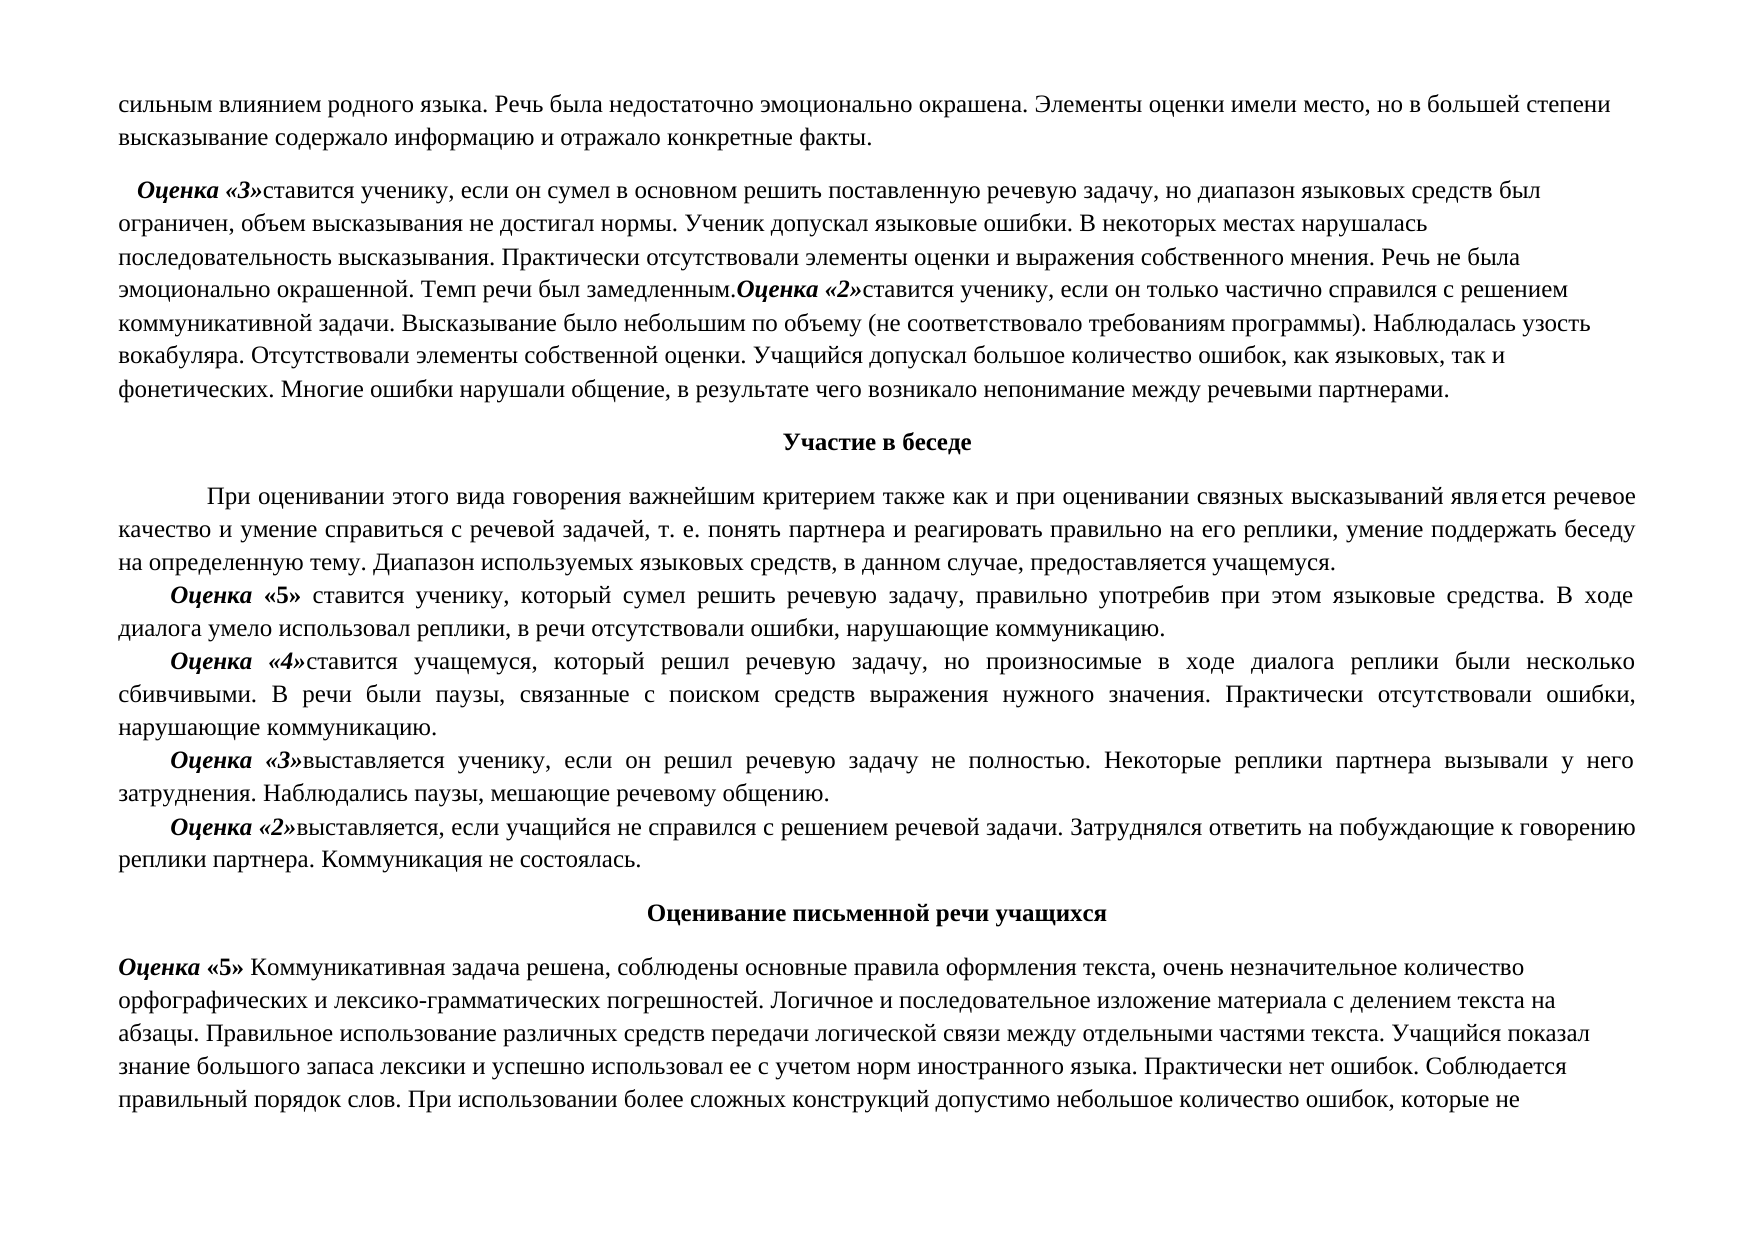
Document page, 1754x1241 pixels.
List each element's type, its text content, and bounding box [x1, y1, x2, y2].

text Оценка «5» ставится ученику, который сумел решить речевую задачу, правильно употребив при этом языковые средства. В ходе диалога умело использовал реплики, в речи отсутствовали ошибки, нарушающие коммуникацию. [118, 580, 1636, 642]
text Оценка «3»выставляется ученику, если он решил речевую задачу не полностью. Некоторые реплики партнера вызывали у него затруднения. Наблюдались паузы, мешающие речевому общению. [118, 746, 1636, 807]
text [118, 89, 1636, 150]
text Участие в беседе [118, 427, 1636, 456]
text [118, 952, 1636, 1113]
text Оценка «4»ставится учащемуся, который решил речевую задачу, но произносимые в ходе диалога реплики были несколько сбивчивыми. В речи были паузы, связанные с поиском средств выражения нужного значения. Практически отсутствовали ошибки, нарушающие коммуникацию. [118, 646, 1636, 741]
text Оценка «3»ставится ученику, если он сумел в основном решить поставленную речевую задачу, но диапазон языковых средств был ограничен, объем высказывания не достигал нормы. Ученик допускал языковые ошибки. В некоторых местах нарушалась последовательность высказывания. Практически отсутствовали элементы оценки и выражения собственного мнения. Речь не была эмоционально окрашенной. Темп речи был замедленным.Оценка «2»ставится ученику, если он только частично справился с решением коммуникативной задачи. Высказывание было небольшим по объему (не соответствовало требованиям программы). Наблюдалась узость вокабуляра. Отсутствовали элементы собственной оценки. Учащийся допускал большое количество ошибок, как языковых, так и фонетических. Многие ошибки нарушали общение, в результате чего возникало непонимание между речевыми партнерами. [118, 176, 1636, 402]
text Оценка «2»выставляется, если учащийся не справился с решением речевой задачи. Затруднялся ответить на побуждающие к говорению реплики партнера. Коммуникация не состоялась. [118, 812, 1636, 873]
text При оценивании этого вида говорения важнейшим критерием также как и при оценивании связных высказываний является речевое качество и умение справиться с речевой задачей, т. е. понять партнера и реагировать правильно на его реплики, умение поддержать беседу на определенную тему. Диапазон используемых языковых средств, в данном случае, предоставляется учащемуся. [118, 481, 1636, 576]
text Оценивание письменной речи учащихся [118, 898, 1636, 927]
